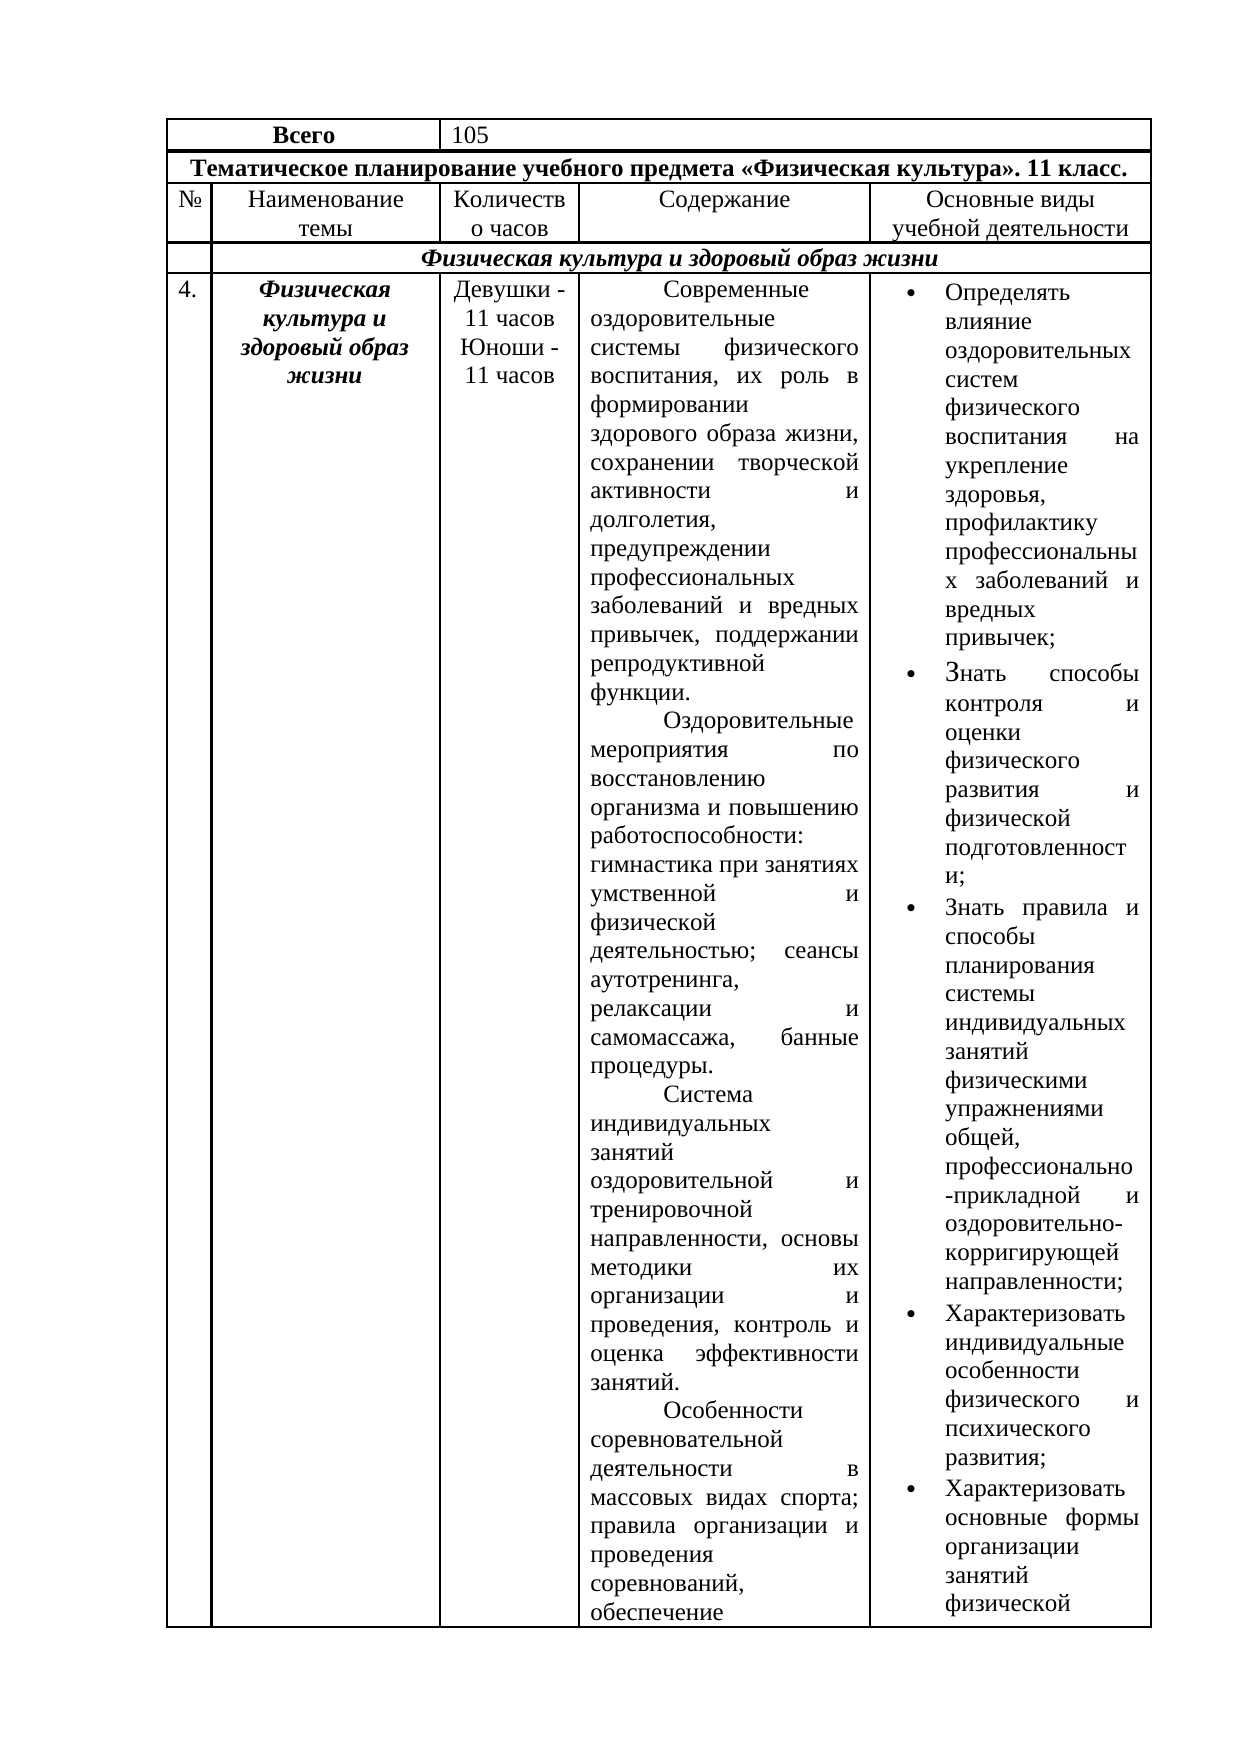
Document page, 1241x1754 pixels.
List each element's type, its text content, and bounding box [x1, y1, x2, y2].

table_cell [213, 274, 439, 1626]
table_cell [168, 274, 210, 1626]
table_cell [580, 274, 869, 1626]
table_cell [168, 244, 210, 272]
table_cell Всего [168, 120, 439, 149]
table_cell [871, 274, 1150, 1626]
table_cell Физическая культура и здоровый образ жизни [213, 244, 1150, 272]
table_cell Количество часов [441, 184, 578, 241]
table_cell Содержание [580, 184, 869, 241]
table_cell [441, 274, 578, 1626]
table_cell Основные виды учебной деятельности [871, 184, 1150, 241]
table_cell Наименование темы [213, 184, 439, 241]
table_cell № [168, 184, 210, 241]
table_header Тематическое планирование учебного предмета «Физическая культура». 11 класс. [168, 153, 1150, 182]
table_cell 105 [441, 120, 1150, 149]
